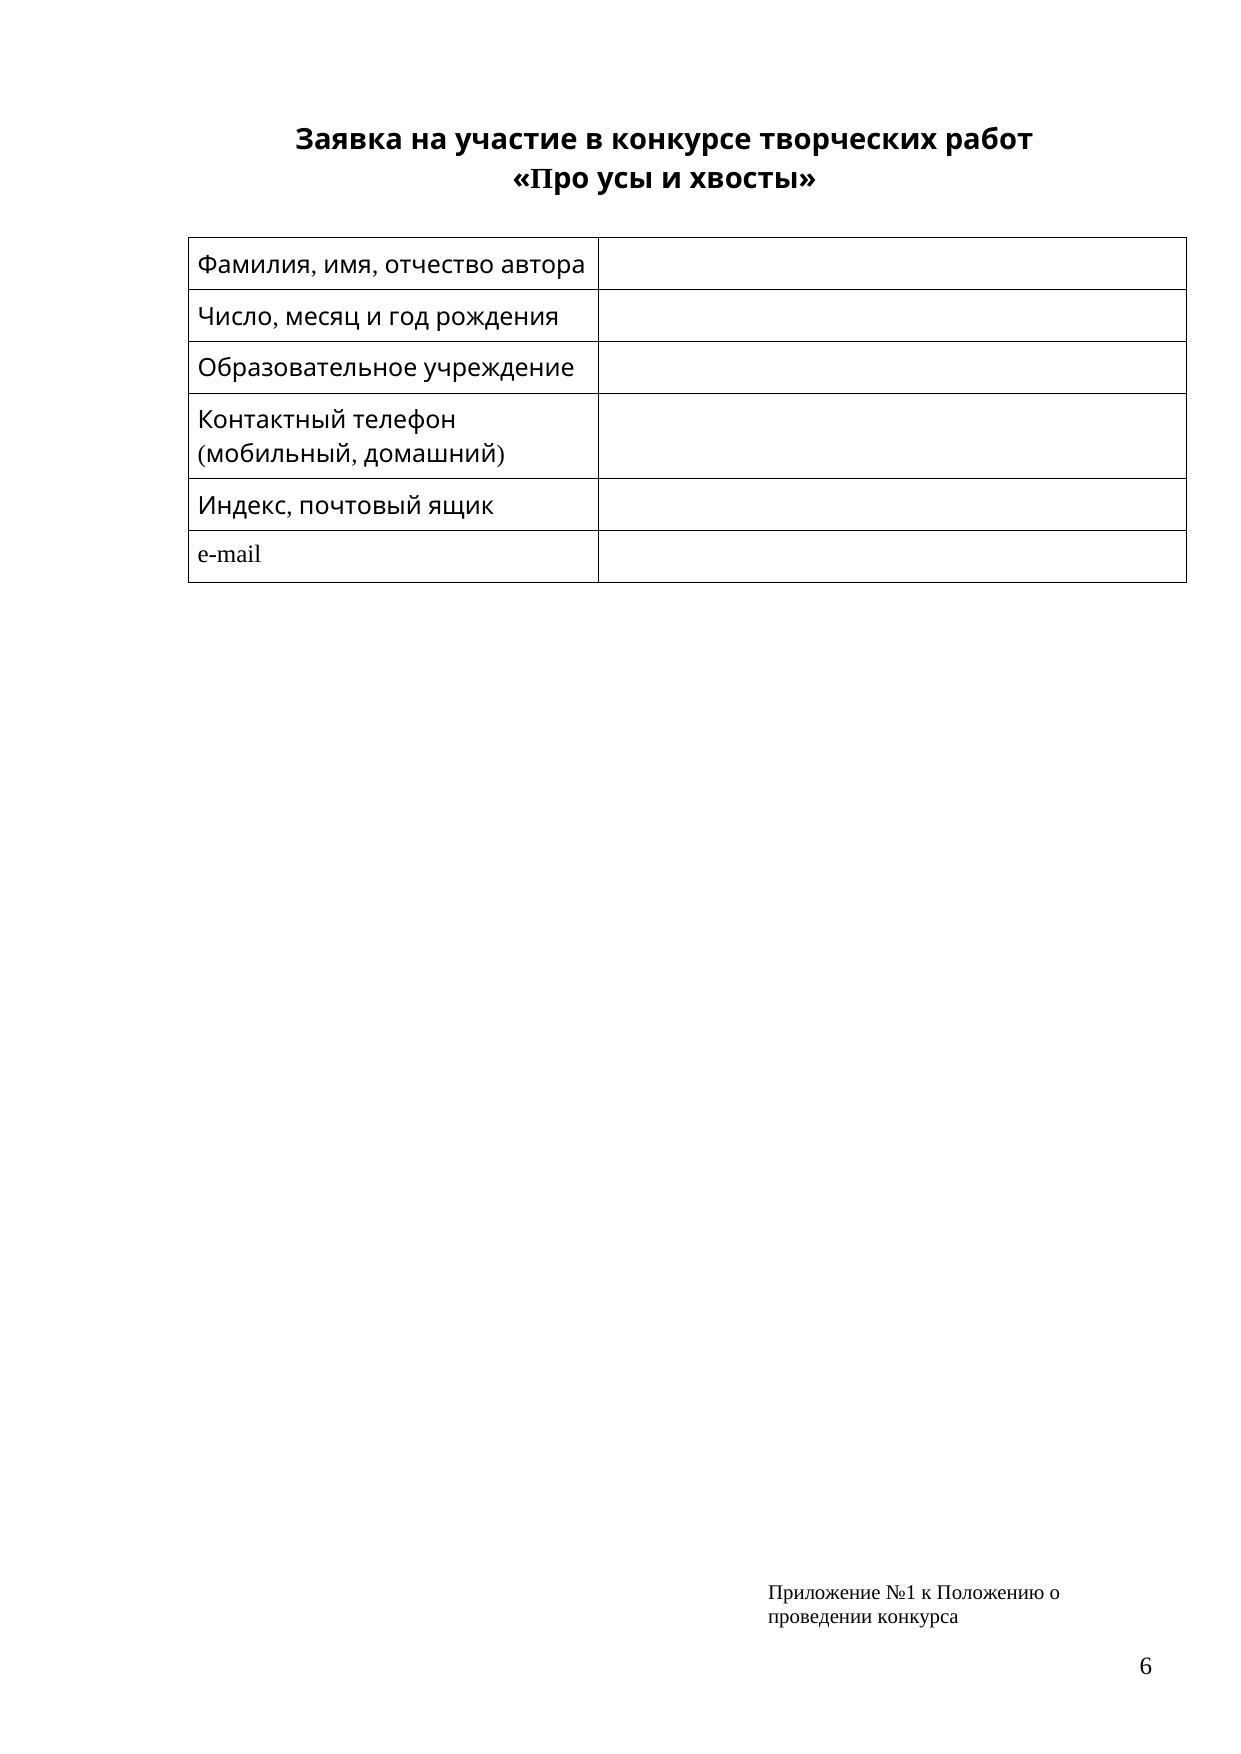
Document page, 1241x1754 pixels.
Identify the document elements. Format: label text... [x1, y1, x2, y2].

text Заявка на участие в конкурсе творческих работ [177, 118, 1152, 158]
table_cell [599, 394, 1186, 478]
text Приложение №1 к Положению о [177, 1579, 1152, 1604]
text проведении конкурса [177, 1604, 1152, 1628]
table_header Фамилия, имя, отчество автора [189, 238, 598, 289]
table_cell Контактный телефон (мобильный, домашний) [189, 394, 598, 478]
table_cell [599, 531, 1186, 582]
table_cell Образовательное учреждение [189, 342, 598, 392]
table_cell [599, 342, 1186, 392]
table_cell [599, 290, 1186, 341]
table_header [599, 238, 1186, 289]
table_cell Индекс, почтовый ящик [189, 479, 598, 530]
table_cell e-mail [189, 531, 598, 582]
text «Про усы и хвосты» [177, 158, 1152, 197]
table_cell [599, 479, 1186, 530]
table_cell Число, месяц и год рождения [189, 290, 598, 341]
